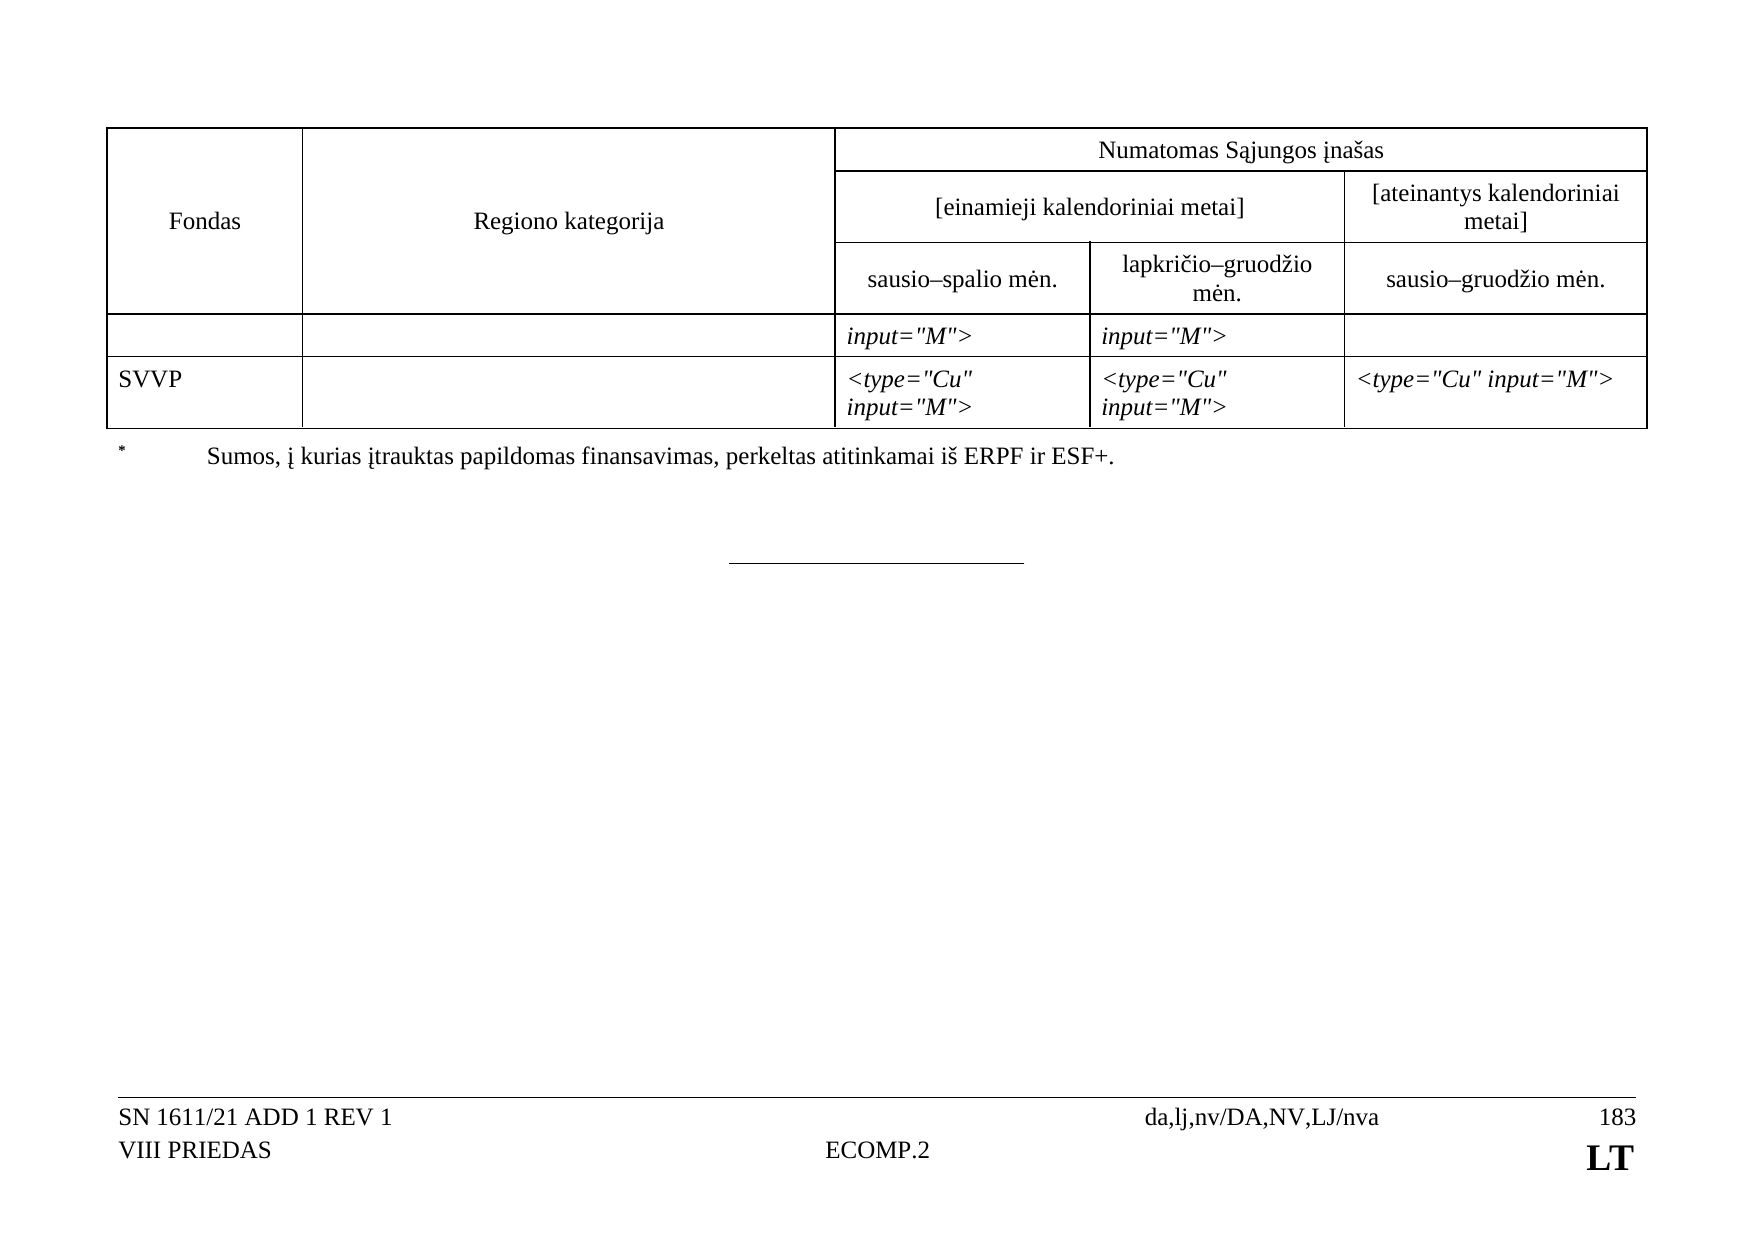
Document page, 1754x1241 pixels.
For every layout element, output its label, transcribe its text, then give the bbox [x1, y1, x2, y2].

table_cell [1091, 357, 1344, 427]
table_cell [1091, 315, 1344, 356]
text * Sumos, į kurias įtrauktas papildomas finansavimas, perkeltas atitinkamai iš ERPF ir ESF+. [118, 441, 1636, 470]
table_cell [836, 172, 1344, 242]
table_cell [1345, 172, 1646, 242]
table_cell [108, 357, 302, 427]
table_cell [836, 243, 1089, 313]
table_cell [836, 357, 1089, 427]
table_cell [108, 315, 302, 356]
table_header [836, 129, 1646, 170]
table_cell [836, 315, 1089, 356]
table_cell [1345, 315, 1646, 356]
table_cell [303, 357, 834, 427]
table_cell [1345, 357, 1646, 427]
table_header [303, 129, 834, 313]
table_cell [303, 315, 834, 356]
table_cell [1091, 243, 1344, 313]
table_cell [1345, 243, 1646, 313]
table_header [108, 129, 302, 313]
